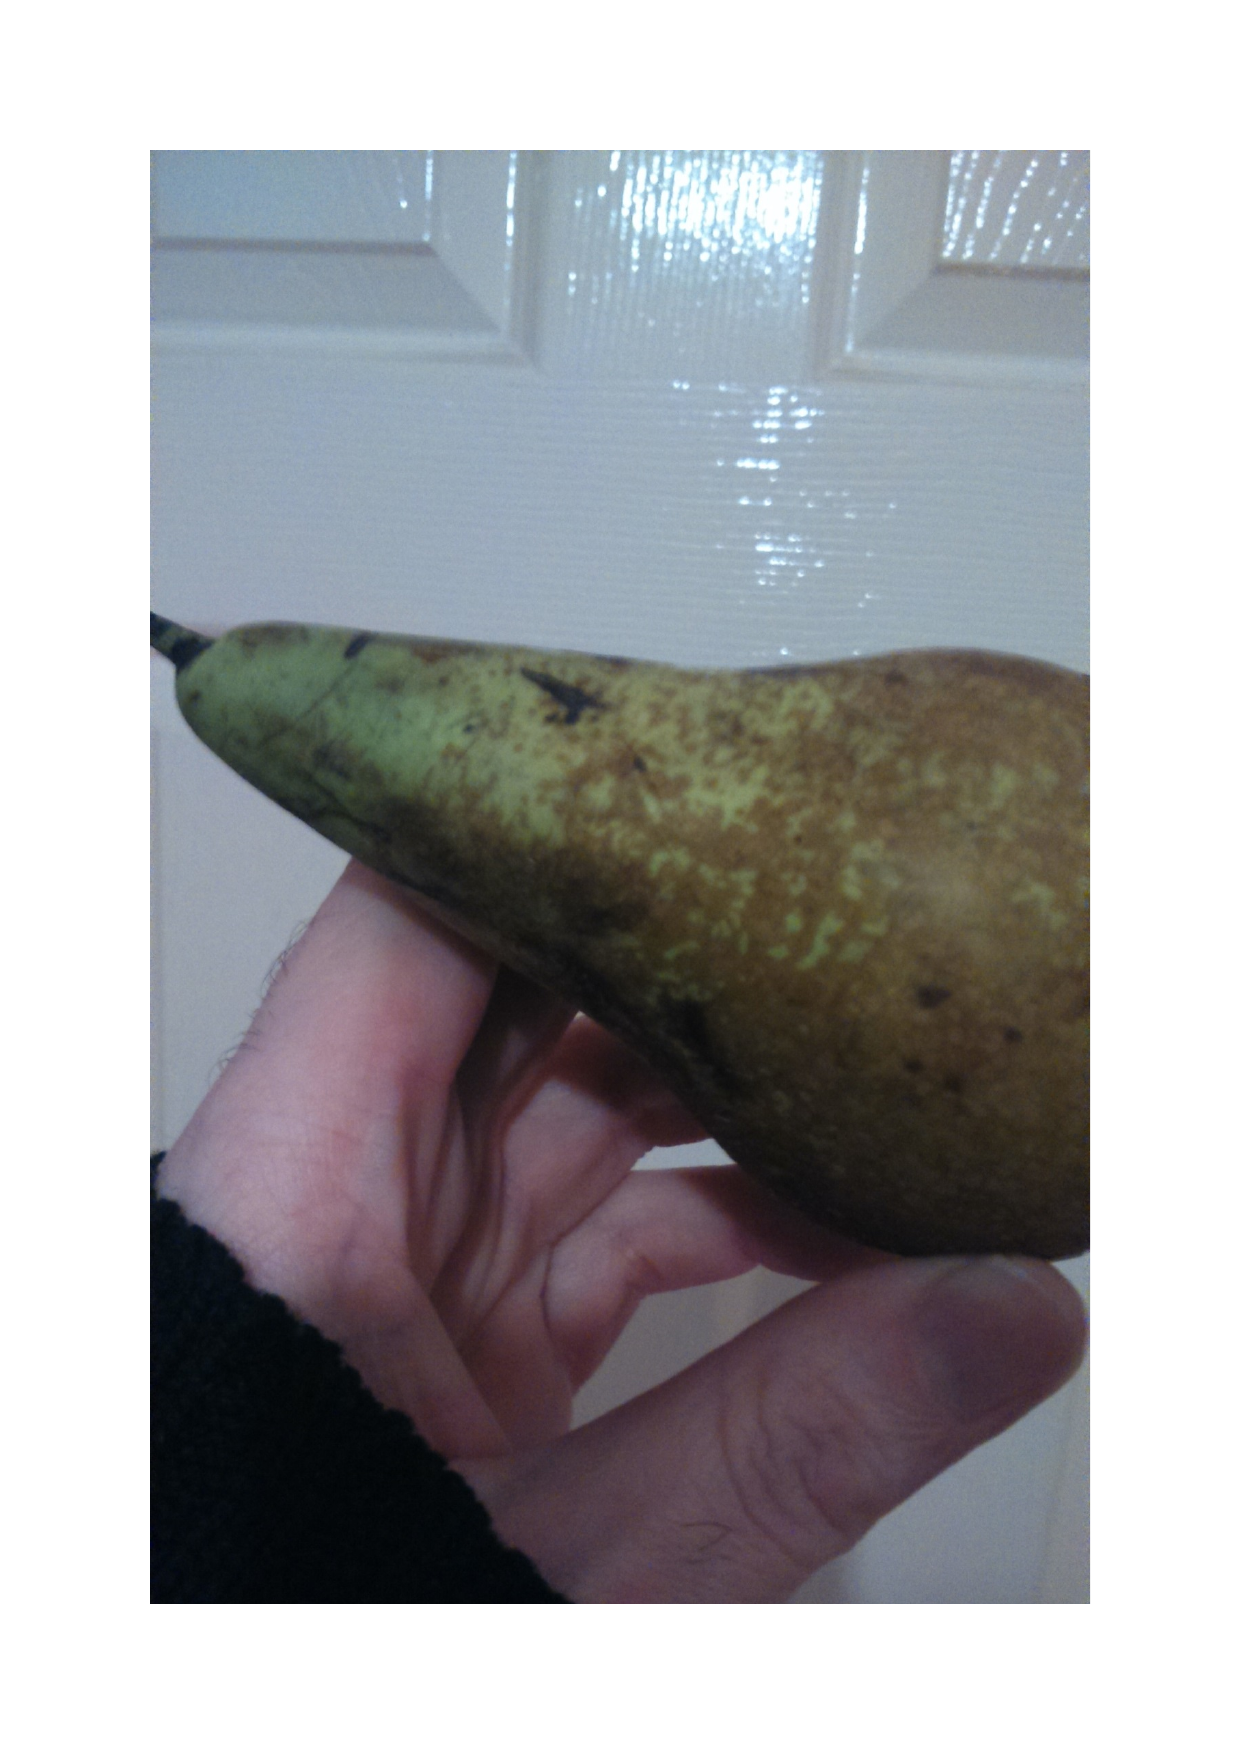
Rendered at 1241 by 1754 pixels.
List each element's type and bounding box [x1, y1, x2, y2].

picture [150, 150, 1091, 1604]
